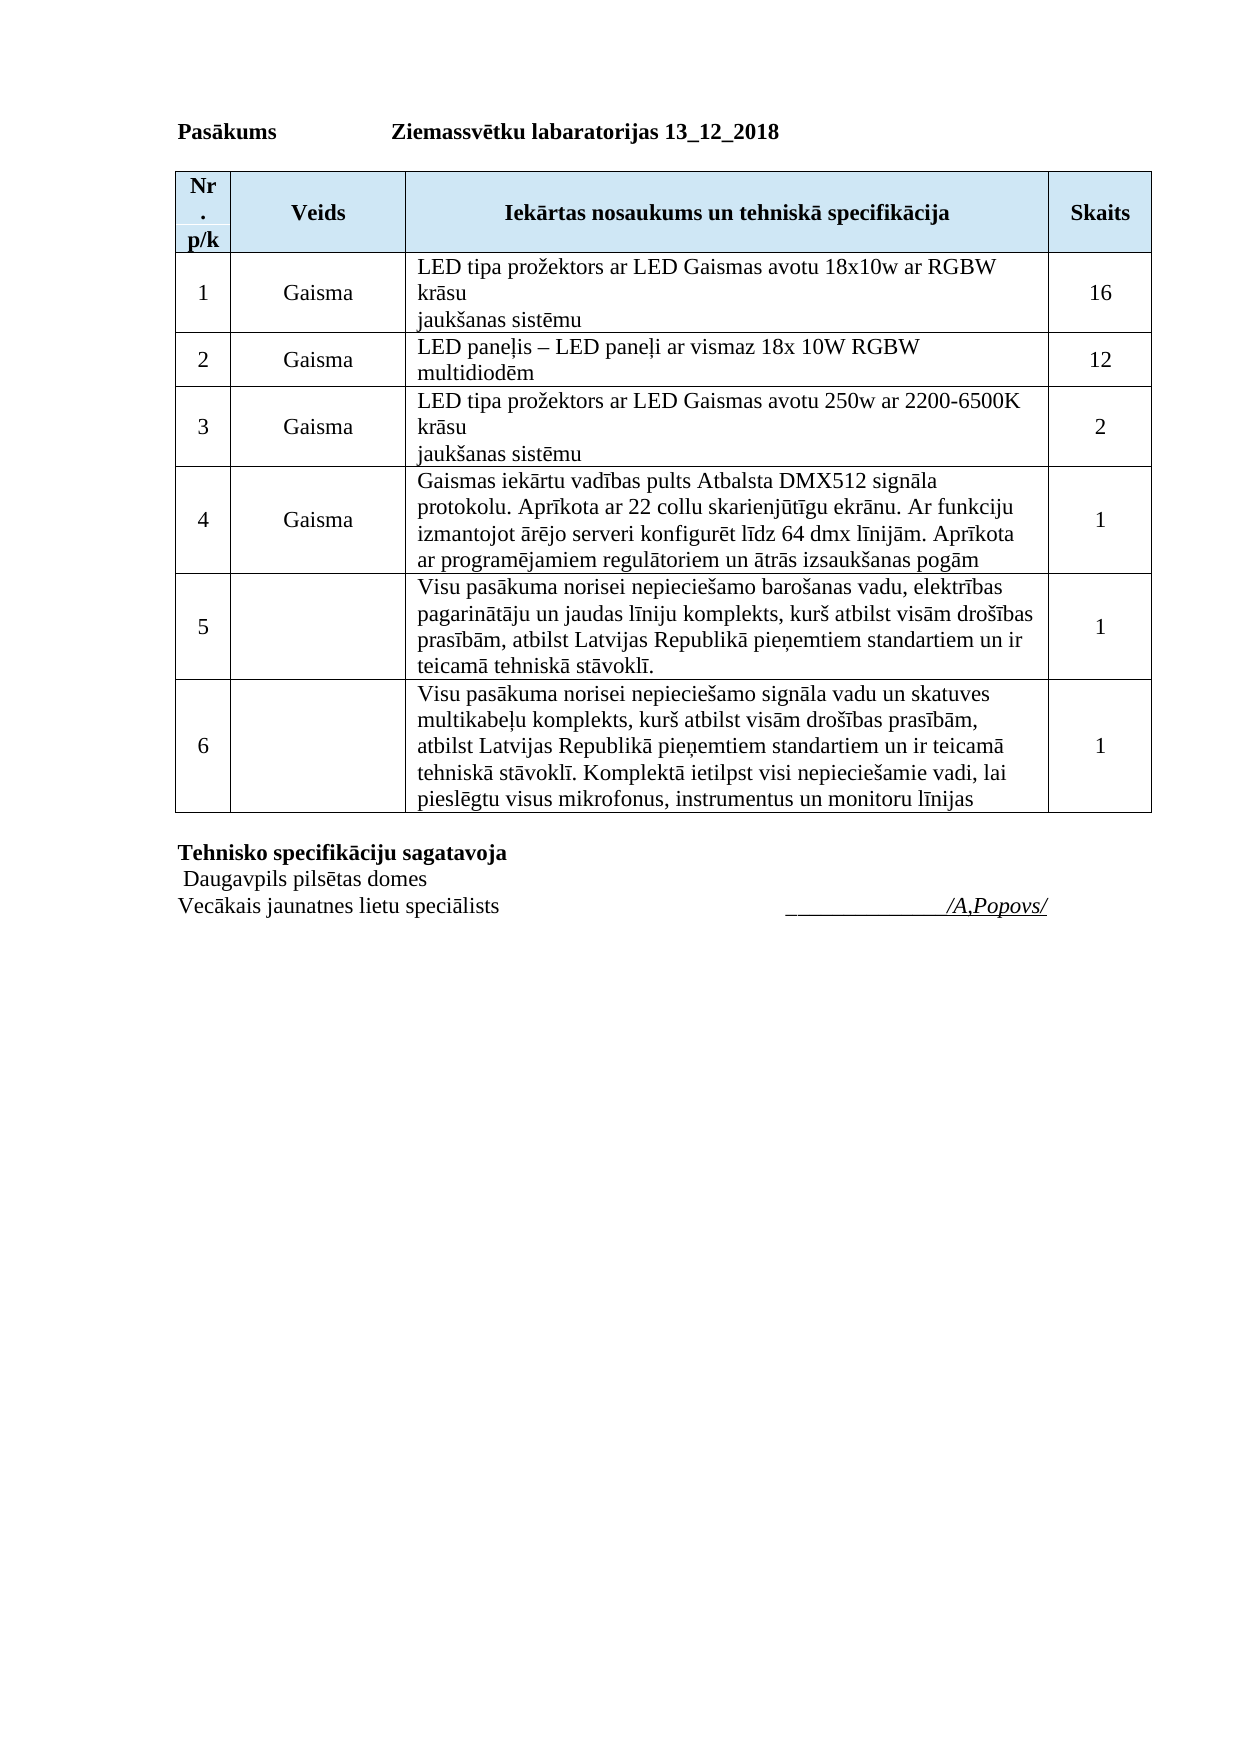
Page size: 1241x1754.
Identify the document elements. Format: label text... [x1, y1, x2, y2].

table_header Nr. [176, 172, 230, 224]
table_cell [231, 680, 405, 812]
table_cell 4 [176, 467, 230, 572]
table_cell LED tipa prožektors ar LED Gaismas avotu 250w ar 2200-6500K krāsu jaukšanas sistēmu [406, 387, 1048, 466]
table_cell 2 [176, 333, 230, 386]
table_cell LED tipa prožektors ar LED Gaismas avotu 18x10w ar RGBW krāsu jaukšanas sistēmu [406, 253, 1048, 332]
table_cell Gaisma [231, 387, 405, 466]
table_cell Gaisma [231, 467, 405, 572]
text Daugavpils pilsētas domes [177, 865, 1152, 892]
table_cell 16 [1049, 253, 1151, 332]
table_cell 5 [176, 574, 230, 679]
table_cell 1 [1049, 680, 1151, 812]
table_cell [231, 574, 405, 679]
table_cell LED paneļis – LED paneļi ar vismaz 18x 10W RGBW multidiodēm [406, 333, 1048, 386]
table_cell Visu pasākuma norisei nepieciešamo barošanas vadu, elektrības pagarinātāju un jaudas līniju komplekts, kurš atbilst visām drošības prasībām, atbilst Latvijas Republikā pieņemtiem standartiem un ir teicamā tehniskā stāvoklī. [406, 574, 1048, 679]
table_cell p/k [176, 225, 230, 252]
table_cell Visu pasākuma norisei nepieciešamo signāla vadu un skatuves multikabeļu komplekts, kurš atbilst visām drošības prasībām, atbilst Latvijas Republikā pieņemtiem standartiem un ir teicamā tehniskā stāvoklī. Komplektā ietilpst visi nepieciešamie vadi, lai pieslēgtu visus mikrofonus, instrumentus un monitoru līnijas [406, 680, 1048, 812]
table_cell 6 [176, 680, 230, 812]
table_cell 12 [1049, 333, 1151, 386]
text Vecākais jaunatnes lietu speciālists ______________/A,Popovs/ [177, 892, 1152, 918]
table_cell Gaisma [231, 333, 405, 386]
table_cell Gaismas iekārtu vadības pults Atbalsta DMX512 signāla protokolu. Aprīkota ar 22 collu skarienjūtīgu ekrānu. Ar funkciju izmantojot ārējo serveri konfigurēt līdz 64 dmx līnijām. Aprīkota ar programējamiem regulātoriem un ātrās izsaukšanas pogām [406, 467, 1048, 572]
table_header Skaits [1049, 172, 1151, 252]
table_cell 1 [1049, 467, 1151, 572]
table_cell 1 [1049, 574, 1151, 679]
table_cell 1 [176, 253, 230, 332]
table_cell 3 [176, 387, 230, 466]
table_cell 2 [1049, 387, 1151, 466]
text Tehnisko specifikāciju sagatavoja [177, 839, 1152, 865]
table_header Veids [231, 172, 405, 252]
text Pasākums Ziemassvētku labaratorijas 13_12_2018 [177, 118, 1152, 144]
table_header Iekārtas nosaukums un tehniskā specifikācija [406, 172, 1048, 252]
table_cell Gaisma [231, 253, 405, 332]
